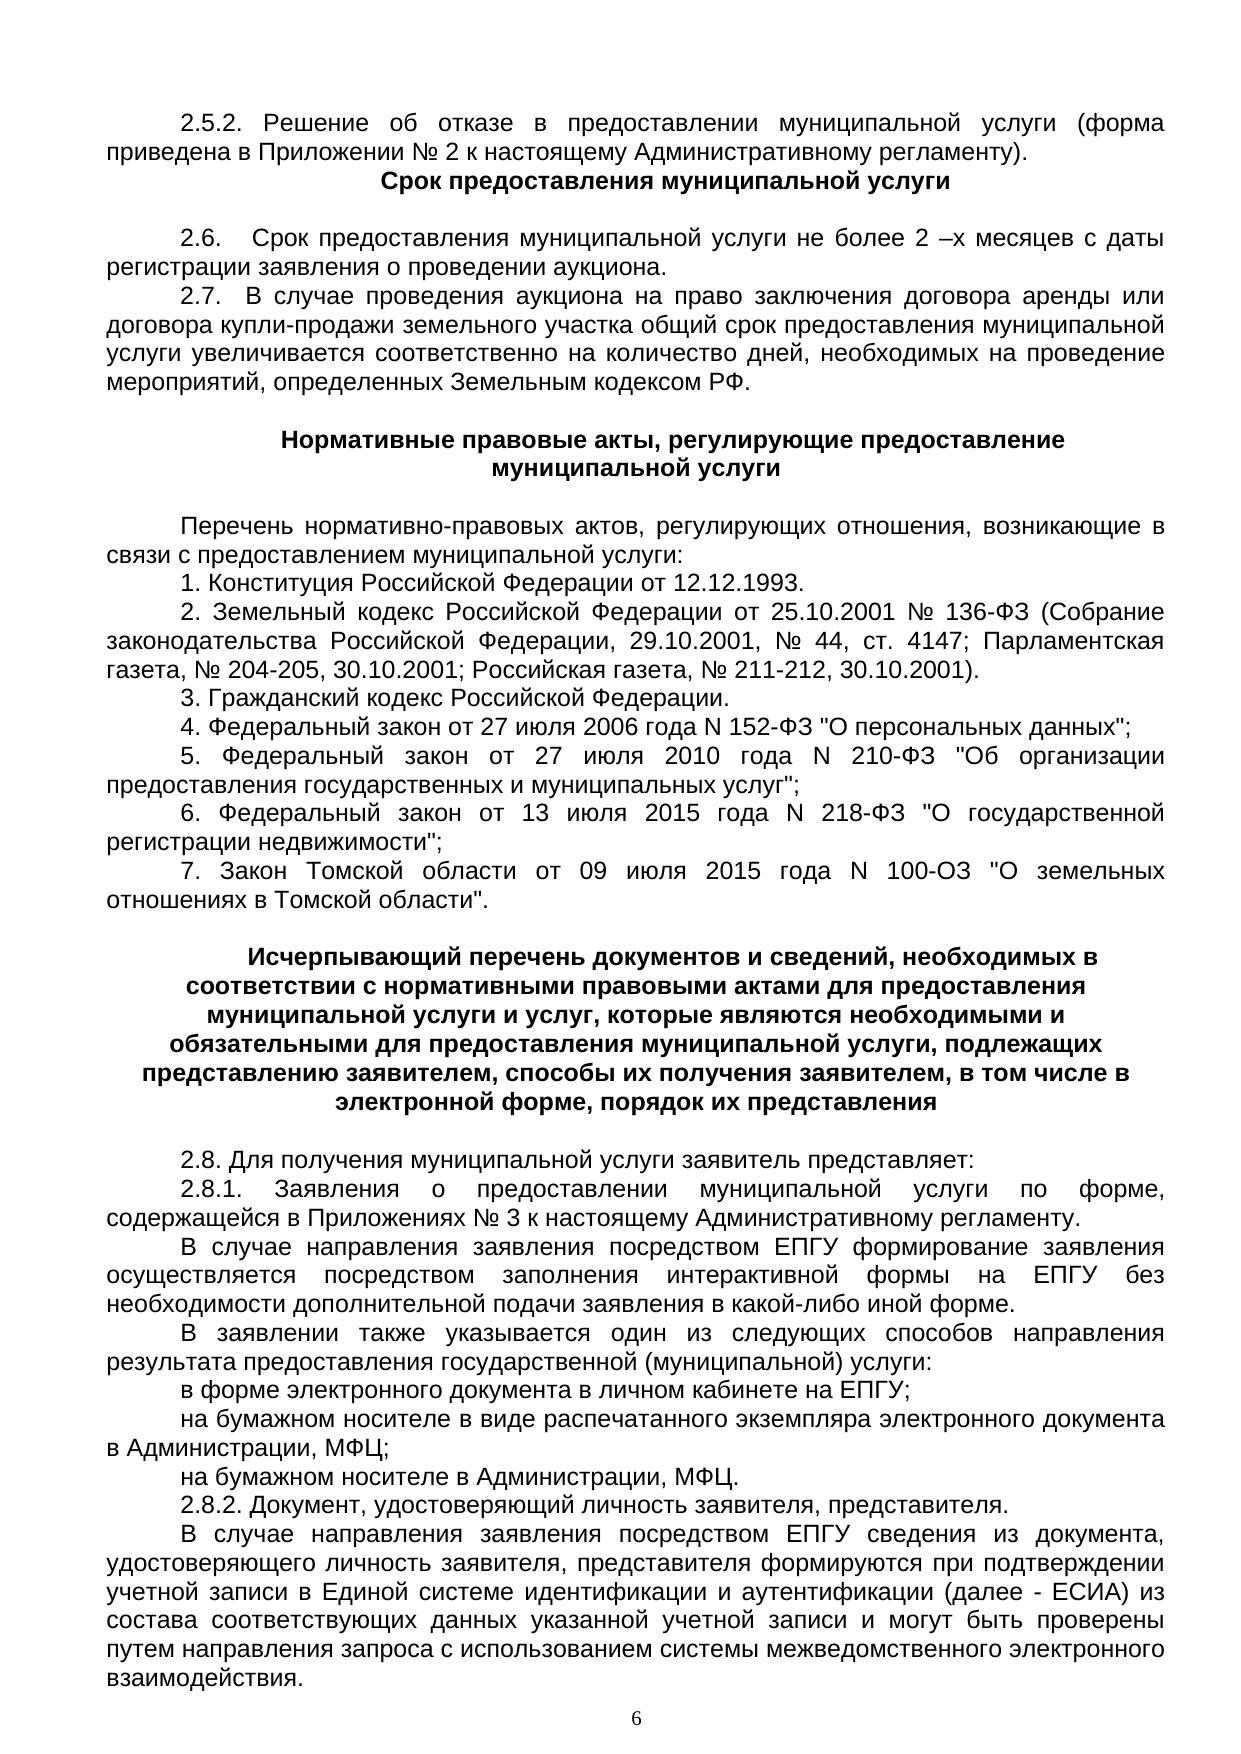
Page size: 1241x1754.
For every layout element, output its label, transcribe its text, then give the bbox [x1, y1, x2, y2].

text 3. Гражданский кодекс Российской Федерации. [106, 683, 1166, 712]
text 2.5.2. Решение об отказе в предоставлении муниципальной услуги (форма приведена в Приложении № 2 к настоящему Административному регламенту). [106, 108, 1166, 166]
text на бумажном носителе в Администрации, МФЦ. [106, 1462, 1166, 1491]
text 6. Федеральный закон от 13 июля 2015 года N 218-ФЗ "О государственной регистрации недвижимости"; [106, 798, 1166, 856]
text в форме электронного документа в личном кабинете на ЕПГУ; [106, 1376, 1166, 1404]
text 2.8.2. Документ, удостоверяющий личность заявителя, представителя. [106, 1491, 1166, 1519]
text на бумажном носителе в виде распечатанного экземпляра электронного документа в Администрации, МФЦ; [106, 1404, 1166, 1462]
text В случае направления заявления посредством ЕПГУ формирование заявления осуществляется посредством заполнения интерактивной формы на ЕПГУ без необходимости дополнительной подачи заявления в какой-либо иной форме. [106, 1232, 1166, 1318]
text 1. Конституция Российской Федерации от 12.12.1993. [106, 568, 1166, 597]
text Перечень нормативно-правовых актов, регулирующих отношения, возникающие в связи с предоставлением муниципальной услуги: [106, 511, 1166, 568]
text 2.7. В случае проведения аукциона на право заключения договора аренды или договора купли-продажи земельного участка общий срок предоставления муниципальной услуги увеличивается соответственно на количество дней, необходимых на проведение мероприятий, определенных Земельным кодексом РФ. [106, 281, 1166, 396]
text 4. Федеральный закон от 27 июля 2006 года N 152-ФЗ "О персональных данных"; [106, 712, 1166, 741]
text В случае направления заявления посредством ЕПГУ сведения из документа, удостоверяющего личность заявителя, представителя формируются при подтверждении учетной записи в Единой системе идентификации и аутентификации (далее - ЕСИА) из состава соответствующих данных указанной учетной записи и могут быть проверены путем направления запроса с использованием системы межведомственного электронного взаимодействия. [106, 1519, 1166, 1692]
text Нормативные правовые акты, регулирующие предоставление муниципальной услуги [106, 424, 1166, 482]
text 2.6. Срок предоставления муниципальной услуги не более 2 –х месяцев с даты регистрации заявления о проведении аукциона. [106, 223, 1166, 281]
text Исчерпывающий перечень документов и сведений, необходимых в соответствии с нормативными правовыми актами для предоставления муниципальной услуги и услуг, которые являются необходимыми и обязательными для предоставления муниципальной услуги, подлежащих представлению заявителем, способы их получения заявителем, в том числе в электронной форме, порядок их представления [106, 942, 1166, 1116]
text Срок предоставления муниципальной услуги [106, 166, 1166, 194]
text В заявлении также указывается один из следующих способов направления результата предоставления государственной (муниципальной) услуги: [106, 1318, 1166, 1376]
text 5. Федеральный закон от 27 июля 2010 года N 210-ФЗ "Об организации предоставления государственных и муниципальных услуг"; [106, 741, 1166, 798]
text 7. Закон Томской области от 09 июля 2015 года N 100-ОЗ "О земельных отношениях в Томской области". [106, 856, 1166, 913]
text 2.8. Для получения муниципальной услуги заявитель представляет: [106, 1146, 1166, 1174]
text 2. Земельный кодекс Российской Федерации от 25.10.2001 № 136-ФЗ (Собрание законодательства Российской Федерации, 29.10.2001, № 44, ст. 4147; Парламентская газета, № 204-205, 30.10.2001; Российская газета, № 211-212, 30.10.2001). [106, 597, 1166, 683]
text 2.8.1. Заявления о предоставлении муниципальной услуги по форме, содержащейся в Приложениях № 3 к настоящему Административному регламенту. [106, 1174, 1166, 1232]
